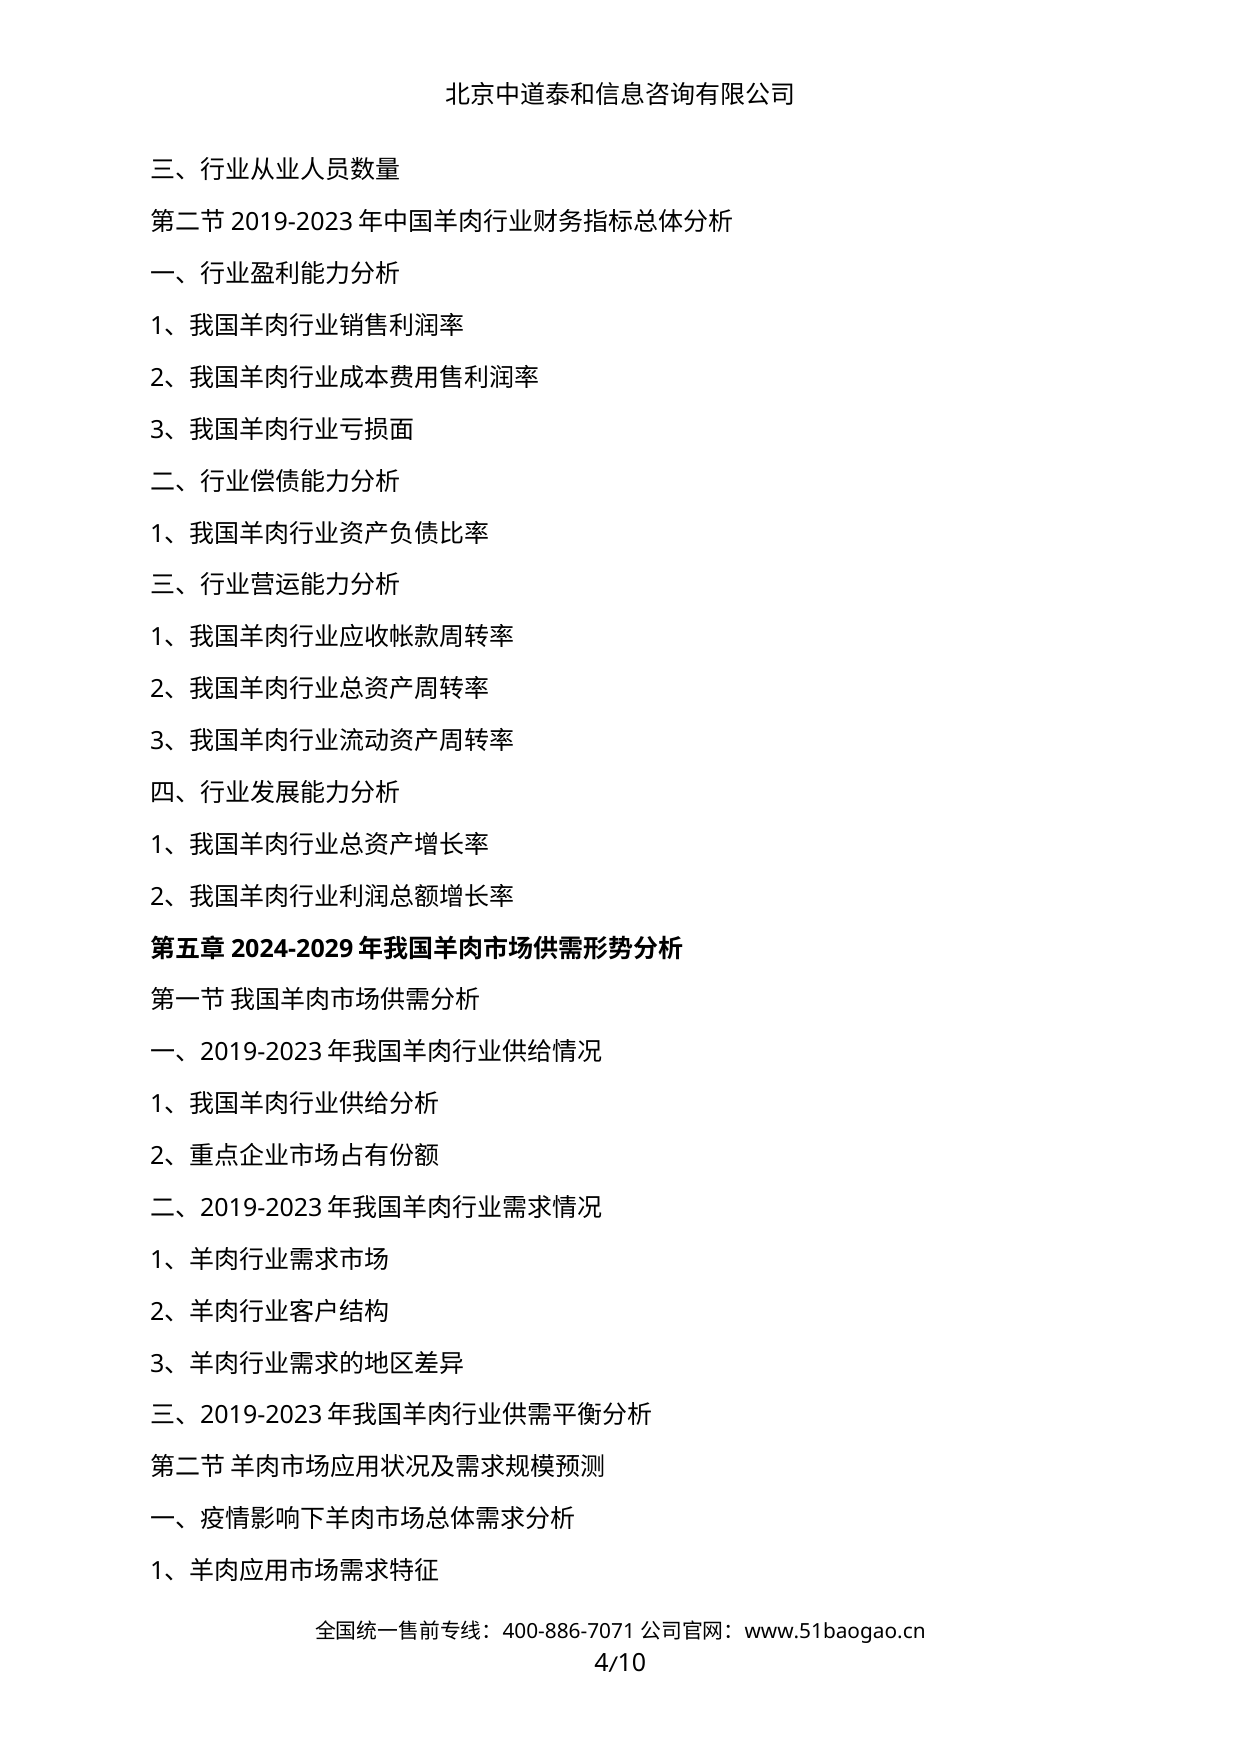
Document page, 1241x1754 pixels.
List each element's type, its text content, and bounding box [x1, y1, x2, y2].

text 2、羊肉行业客户结构 [150, 1291, 1090, 1327]
text 三、2019-2023年我国羊肉行业供需平衡分析 [150, 1395, 1090, 1431]
text 3、羊肉行业需求的地区差异 [150, 1343, 1090, 1379]
text 三、行业从业人员数量 [150, 150, 1090, 186]
text 1、我国羊肉行业总资产增长率 [150, 824, 1090, 861]
text 1、我国羊肉行业资产负债比率 [150, 513, 1090, 549]
text 一、疫情影响下羊肉市场总体需求分析 [150, 1499, 1090, 1535]
text 1、我国羊肉行业销售利润率 [150, 306, 1090, 342]
text 1、我国羊肉行业供给分析 [150, 1084, 1090, 1120]
text 2、我国羊肉行业利润总额增长率 [150, 876, 1090, 912]
text 1、我国羊肉行业应收帐款周转率 [150, 617, 1090, 653]
text 一、2019-2023年我国羊肉行业供给情况 [150, 1032, 1090, 1068]
text 一、行业盈利能力分析 [150, 254, 1090, 290]
text 第一节 我国羊肉市场供需分析 [150, 980, 1090, 1016]
text 第五章 2024-2029年我国羊肉市场供需形势分析 [150, 928, 1090, 964]
text 3、我国羊肉行业流动资产周转率 [150, 721, 1090, 757]
text 3、我国羊肉行业亏损面 [150, 409, 1090, 446]
text 二、行业偿债能力分析 [150, 461, 1090, 497]
text 2、重点企业市场占有份额 [150, 1136, 1090, 1172]
text 1、羊肉应用市场需求特征 [150, 1551, 1090, 1587]
text 1、羊肉行业需求市场 [150, 1239, 1090, 1276]
text 二、2019-2023年我国羊肉行业需求情况 [150, 1187, 1090, 1224]
text 三、行业营运能力分析 [150, 565, 1090, 601]
text 四、行业发展能力分析 [150, 772, 1090, 809]
text 2、我国羊肉行业总资产周转率 [150, 669, 1090, 705]
text 第二节 2019-2023年中国羊肉行业财务指标总体分析 [150, 202, 1090, 238]
text 第二节 羊肉市场应用状况及需求规模预测 [150, 1447, 1090, 1483]
text 2、我国羊肉行业成本费用售利润率 [150, 357, 1090, 394]
